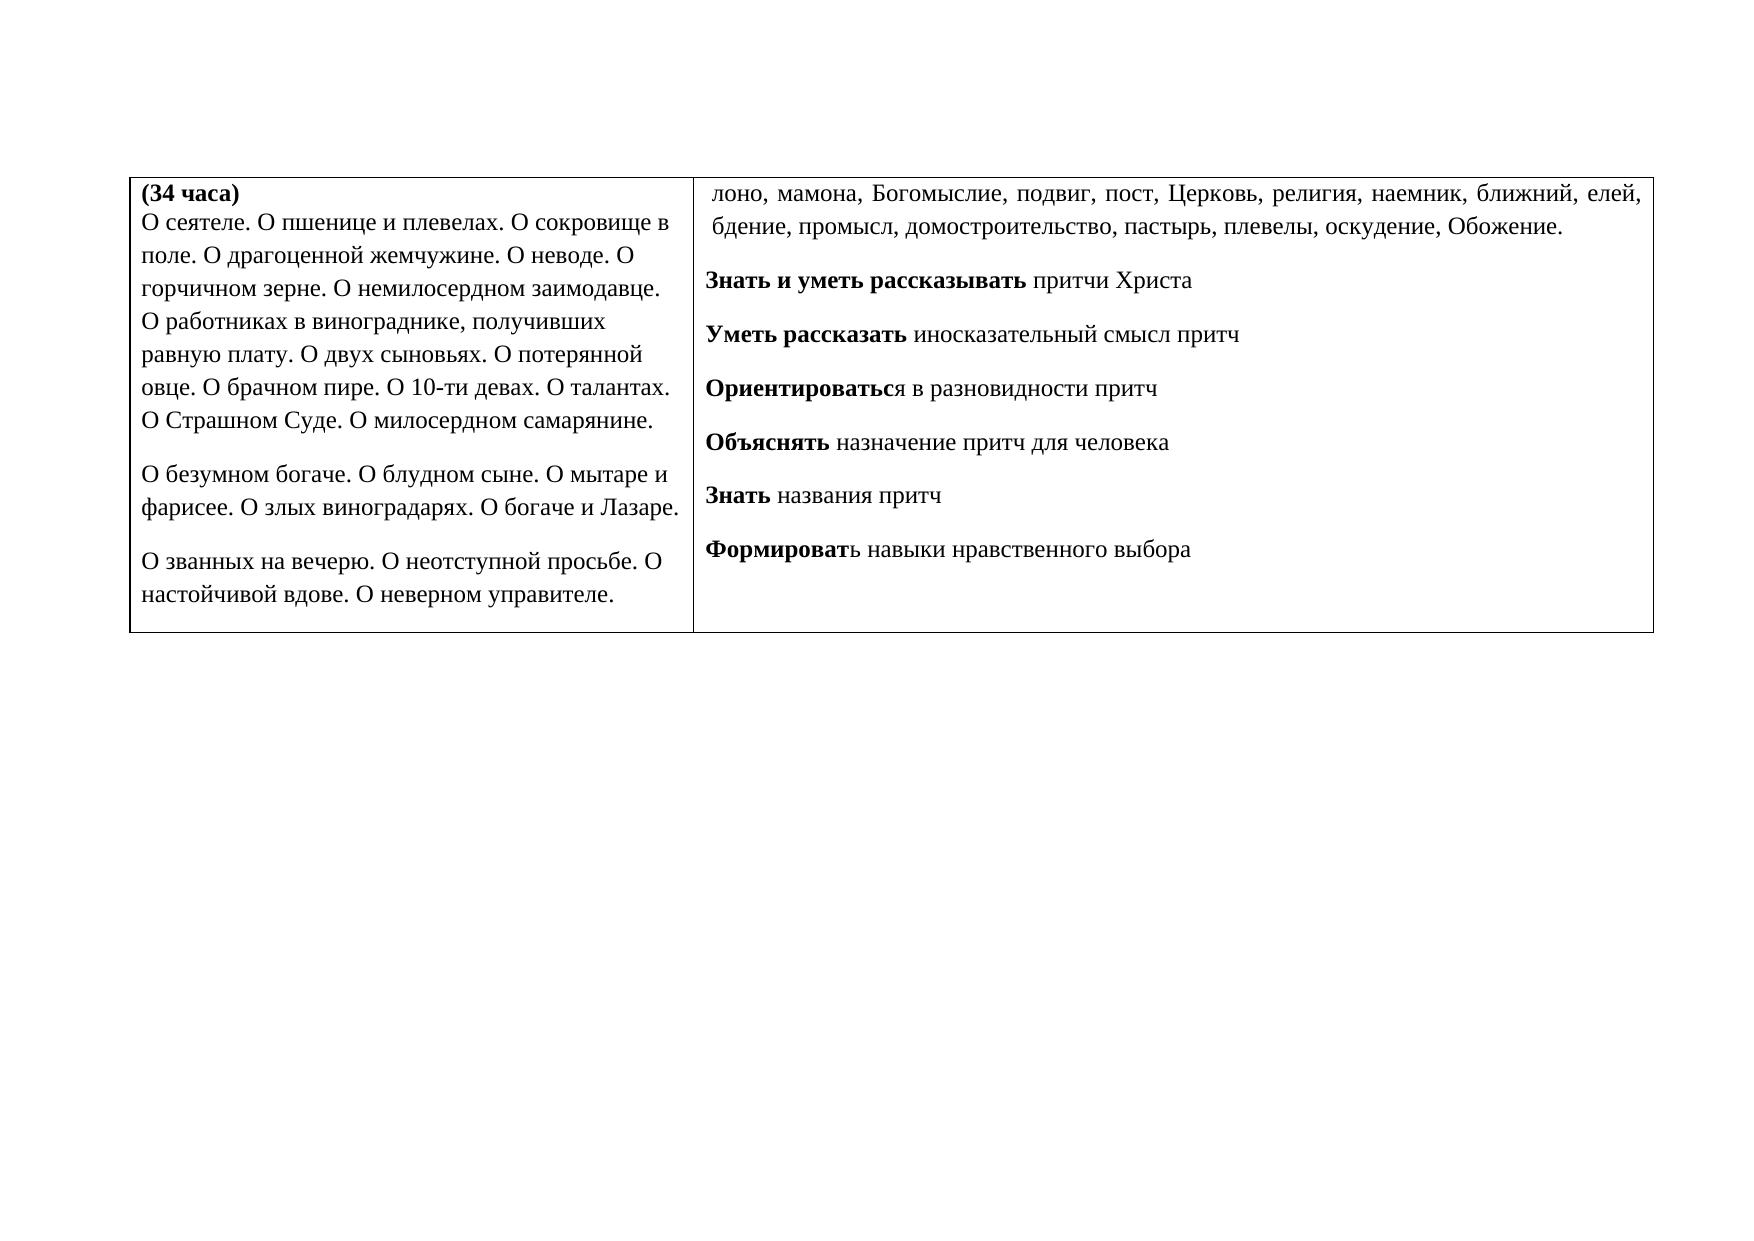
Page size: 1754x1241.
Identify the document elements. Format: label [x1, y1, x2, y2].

table_cell [131, 178, 693, 632]
table_cell [694, 178, 1653, 632]
